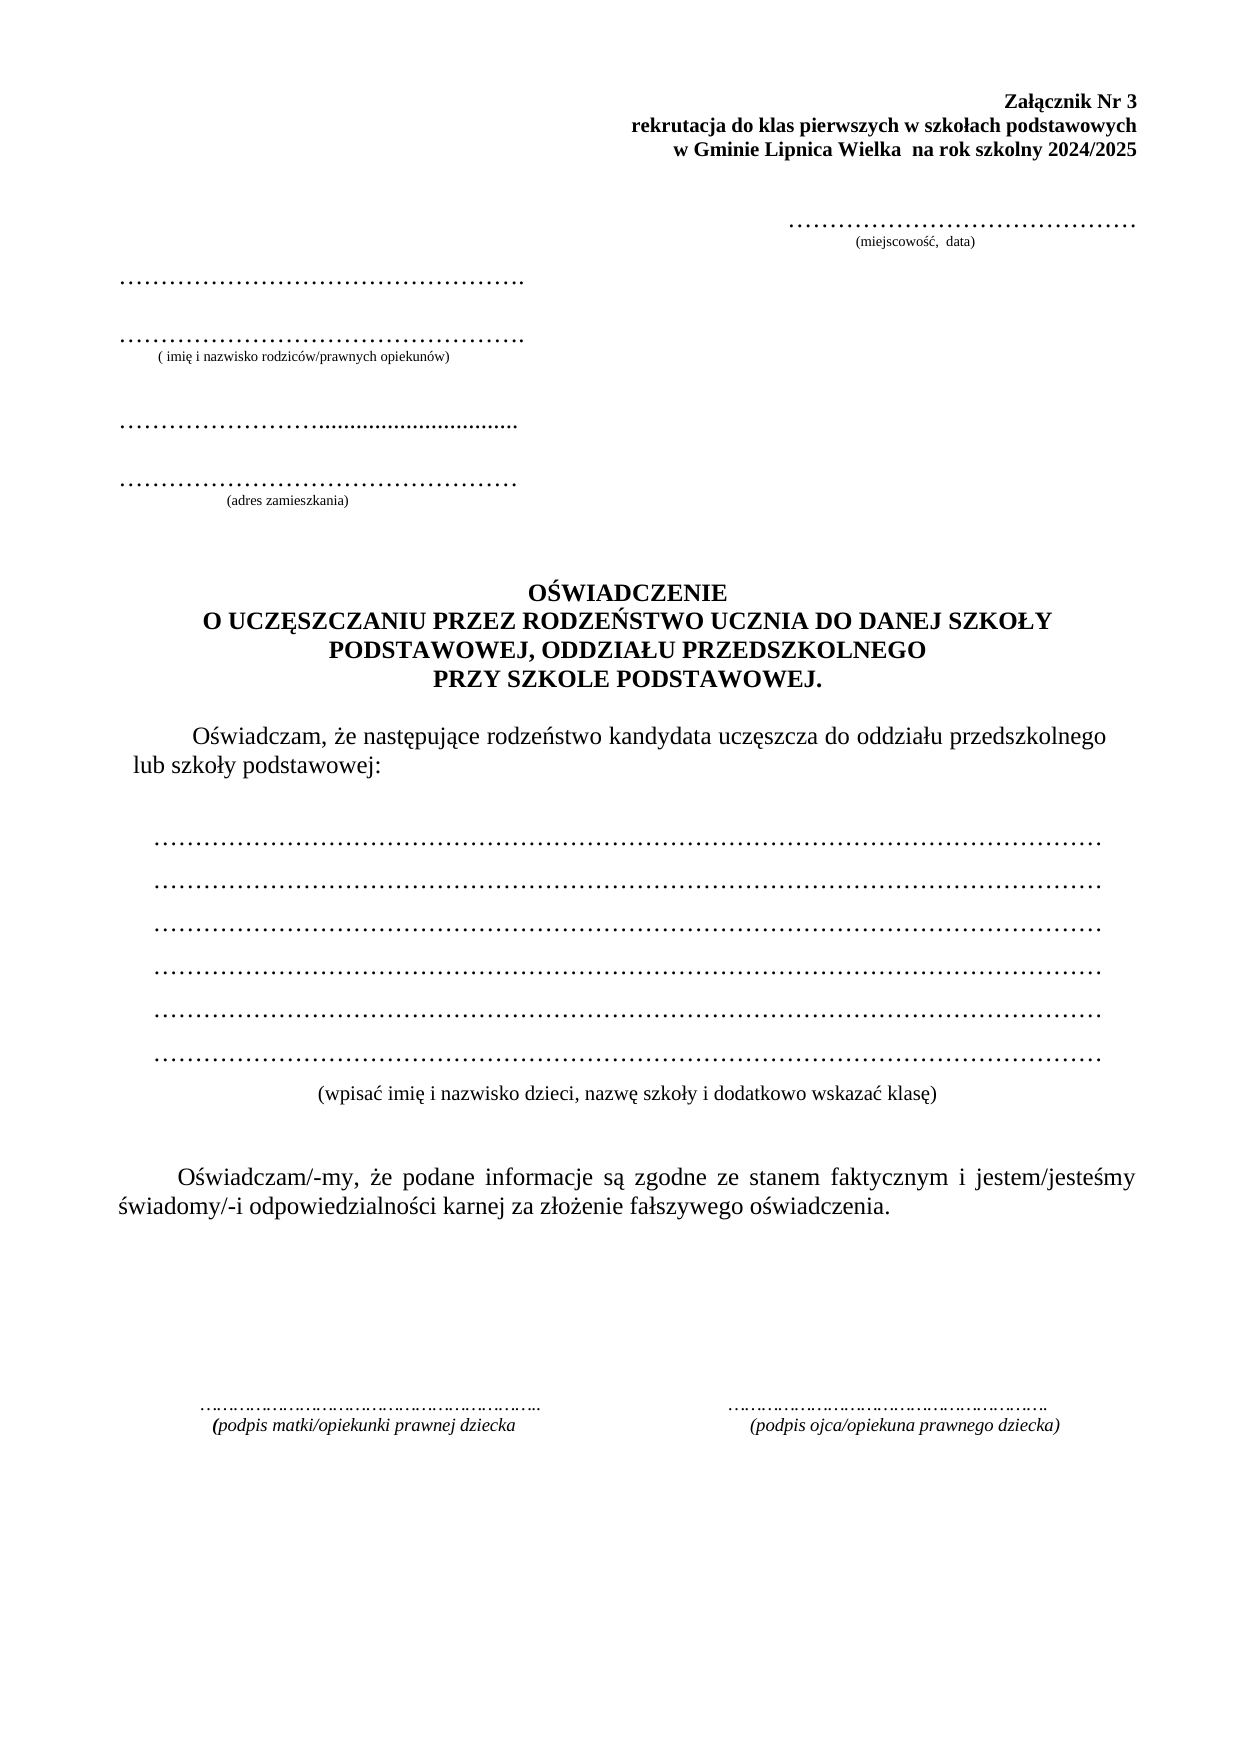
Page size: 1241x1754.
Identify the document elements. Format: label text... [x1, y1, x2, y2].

text …………………………………………. [118, 261, 1137, 290]
text OŚWIADCZENIE [118, 578, 1137, 606]
text PRZY SZKOLE PODSTAWOWEJ. [118, 664, 1137, 693]
text …………………………………………………………………………………………………… [118, 951, 1137, 980]
subtitle Załącznik Nr 3 [118, 89, 1137, 113]
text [118, 1414, 1137, 1436]
text rekrutacja do klas pierwszych w szkołach podstawowych [118, 113, 1137, 137]
text Oświadczam/-my, że podane informacje są zgodne ze stanem faktycznym i jestem/jesteśmy świadomy/-i odpowiedzialności karnej za złożenie fałszywego oświadczenia. [118, 1162, 1137, 1220]
text (adres zamieszkania) [118, 491, 1137, 520]
text O UCZĘSZCZANIU PRZEZ RODZEŃSTWO UCZNIA DO DANEJ SZKOŁY PODSTAWOWEJ, ODDZIAŁU PRZEDSZKOLNEGO [118, 606, 1137, 664]
text …………………………………………………………………………………………………… [118, 822, 1137, 851]
text w Gminie Lipnica Wielka na rok szkolny 2024/2025 [118, 137, 1137, 161]
text (wpisać imię i nazwisko dzieci, nazwę szkoły i dodatkowo wskazać klasę) [118, 1081, 1137, 1105]
text Oświadczam, że następujące rodzeństwo kandydata uczęszcza do oddziału przedszkolnego lub szkoły podstawowej: [133, 721, 1107, 779]
text (miejscowość, data) [856, 233, 1137, 261]
text ………………………………………… [118, 463, 1137, 491]
text …………………………………………………….. …………………………………………………. [118, 1392, 1137, 1414]
text ( imię i nazwisko rodziców/prawnych opiekunów) [118, 348, 1137, 376]
text …………………………………… [118, 204, 1137, 233]
text …………………………………………. [118, 319, 1137, 348]
text …………………………………………………………………………………………………… [118, 1038, 1137, 1066]
text …………………………………………………………………………………………………… [118, 908, 1137, 937]
text ……………………................................ [118, 405, 1137, 434]
text …………………………………………………………………………………………………… [118, 994, 1137, 1023]
text …………………………………………………………………………………………………… [118, 865, 1137, 894]
